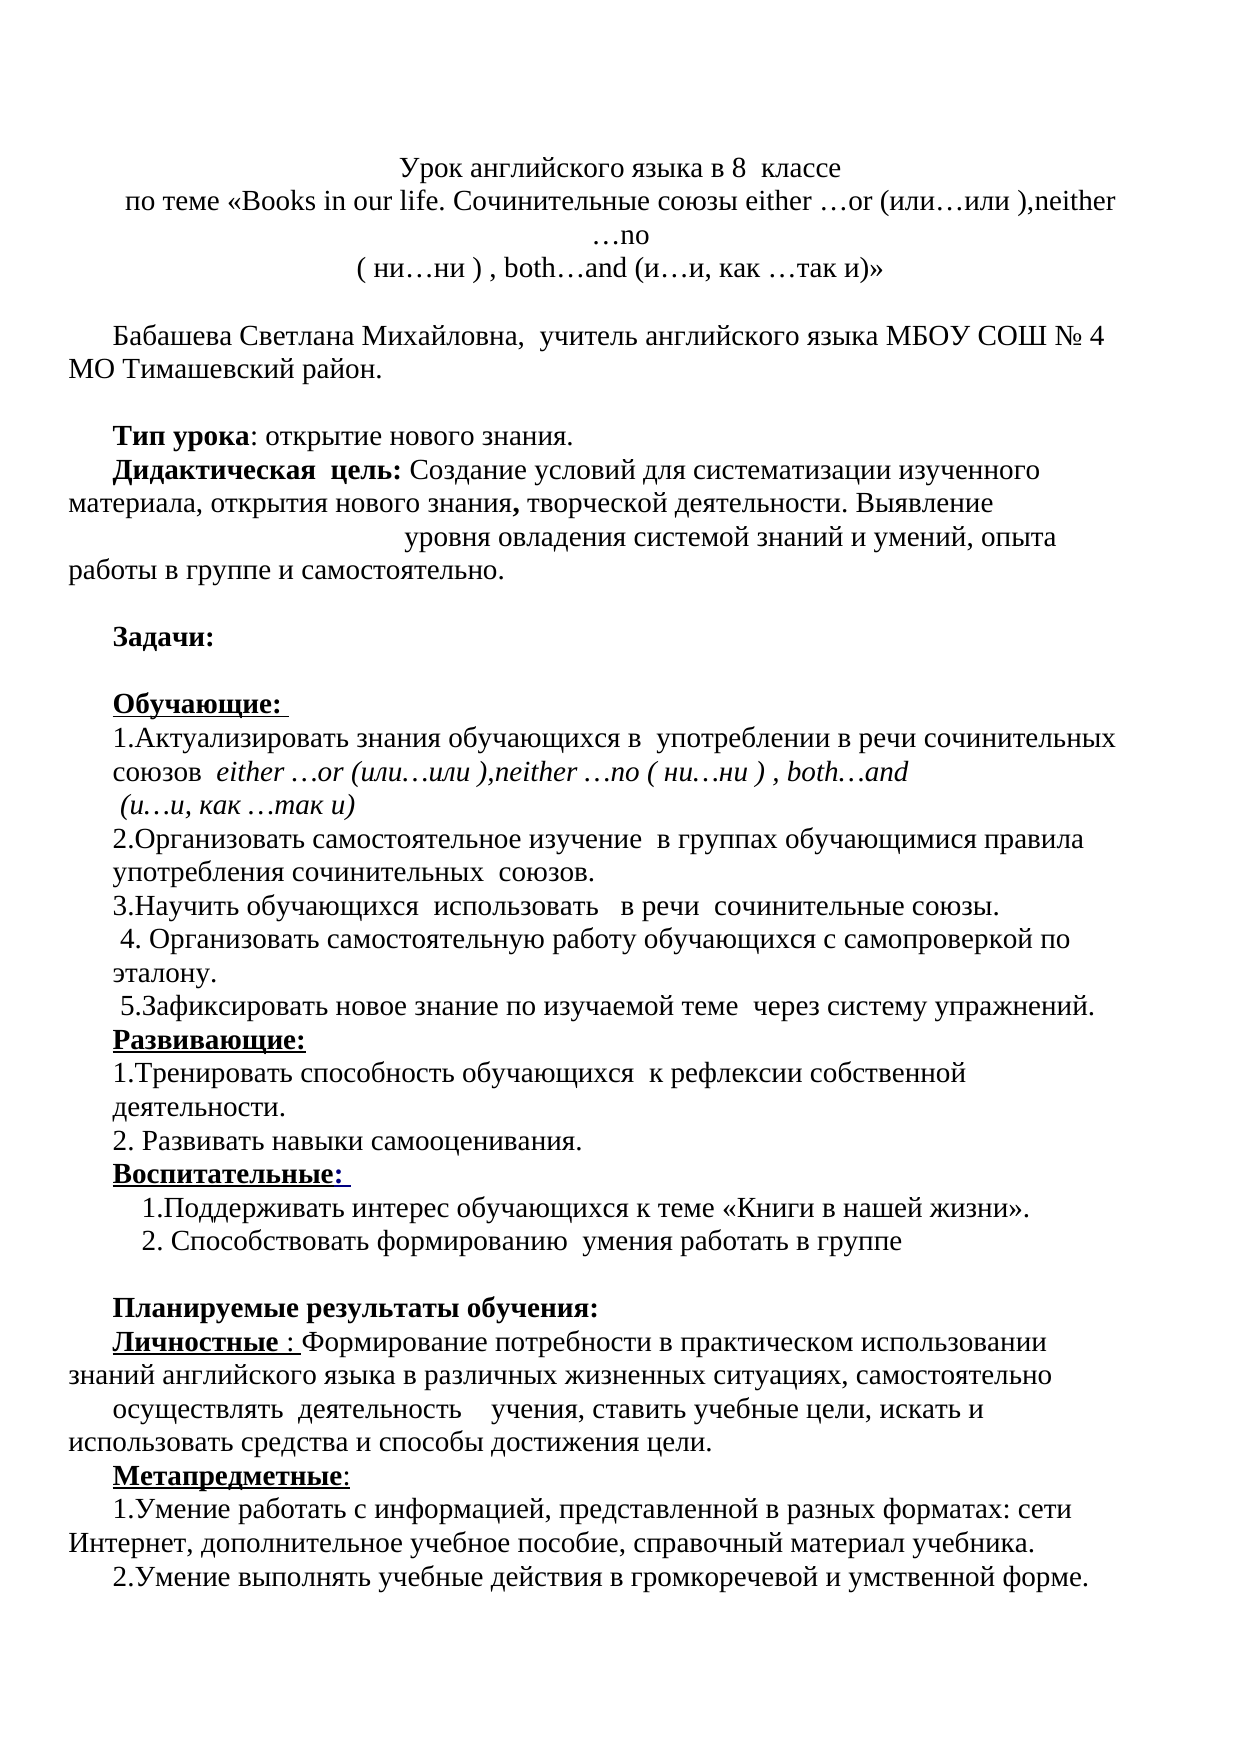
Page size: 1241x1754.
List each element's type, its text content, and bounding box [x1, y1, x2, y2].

text 2. Развивать навыки самооценивания. [112, 1123, 1128, 1156]
text 1.Умение работать с информацией, представленной в разных форматах: сети Интернет, дополнительное учебное пособие, справочный материал учебника. [68, 1492, 1128, 1559]
subtitle по теме «Books in our life. Сочинительные союзы either …or (или…или ),neither …no [112, 183, 1128, 251]
text уровня овладения системой знаний и умений, опыта работы в группе и самостоятельно. [68, 519, 1128, 586]
subtitle ( ни…ни ) , both…and (и…и, как …так и)» [112, 251, 1128, 284]
subtitle Урок английского языка в 8 классе [112, 150, 1128, 183]
text Планируемые результаты обучения: [68, 1290, 1128, 1324]
text осуществлять деятельность учения, ставить учебные цели, искать и использовать средства и способы достижения цели. [68, 1391, 1128, 1458]
text 2. Способствовать формированию умения работать в группе [32, 1223, 1128, 1257]
text 2.Организовать самостоятельное изучение в группах обучающимися правила употребления сочинительных союзов. [112, 821, 1128, 888]
text 1.Тренировать способность обучающихся к рефлексии собственной деятельности. [112, 1056, 1128, 1123]
text 1.Поддерживать интерес обучающихся к теме «Книги в нашей жизни». [32, 1190, 1128, 1223]
text Задачи: [68, 619, 1128, 653]
text 5.Зафиксировать новое знание по изучаемой теме через систему упражнений. [112, 988, 1128, 1022]
text Метапредметные: [68, 1458, 1128, 1492]
text Обучающие: [112, 687, 1128, 720]
text Тип урока: открытие нового знания. [112, 418, 1128, 452]
text Личностные : Формирование потребности в практическом использовании знаний английского языка в различных жизненных ситуациях, самостоятельно [68, 1324, 1128, 1391]
text Воспитательные: [112, 1156, 1128, 1190]
text 1.Актуализировать знания обучающихся в употреблении в речи сочинительных союзов either …or (или…или ),neither …no ( ни…ни ) , both…and [112, 720, 1128, 787]
text Бабашева Светлана Михайловна, учитель английского языка МБОУ СОШ № 4 МО Тимашевский район. [68, 318, 1128, 385]
text Развивающие: [112, 1022, 1128, 1056]
text 2.Умение выполнять учебные действия в громкоречевой и умственной форме. [68, 1559, 1128, 1592]
text 3.Научить обучающихся использовать в речи сочинительные союзы. [112, 888, 1128, 921]
text (и…и, как …так и) [112, 787, 1128, 821]
text 4. Организовать самостоятельную работу обучающихся с самопроверкой по эталону. [112, 921, 1128, 988]
text Дидактическая цель: Создание условий для систематизации изученного материала, открытия нового знания, творческой деятельности. Выявление [68, 452, 1128, 519]
